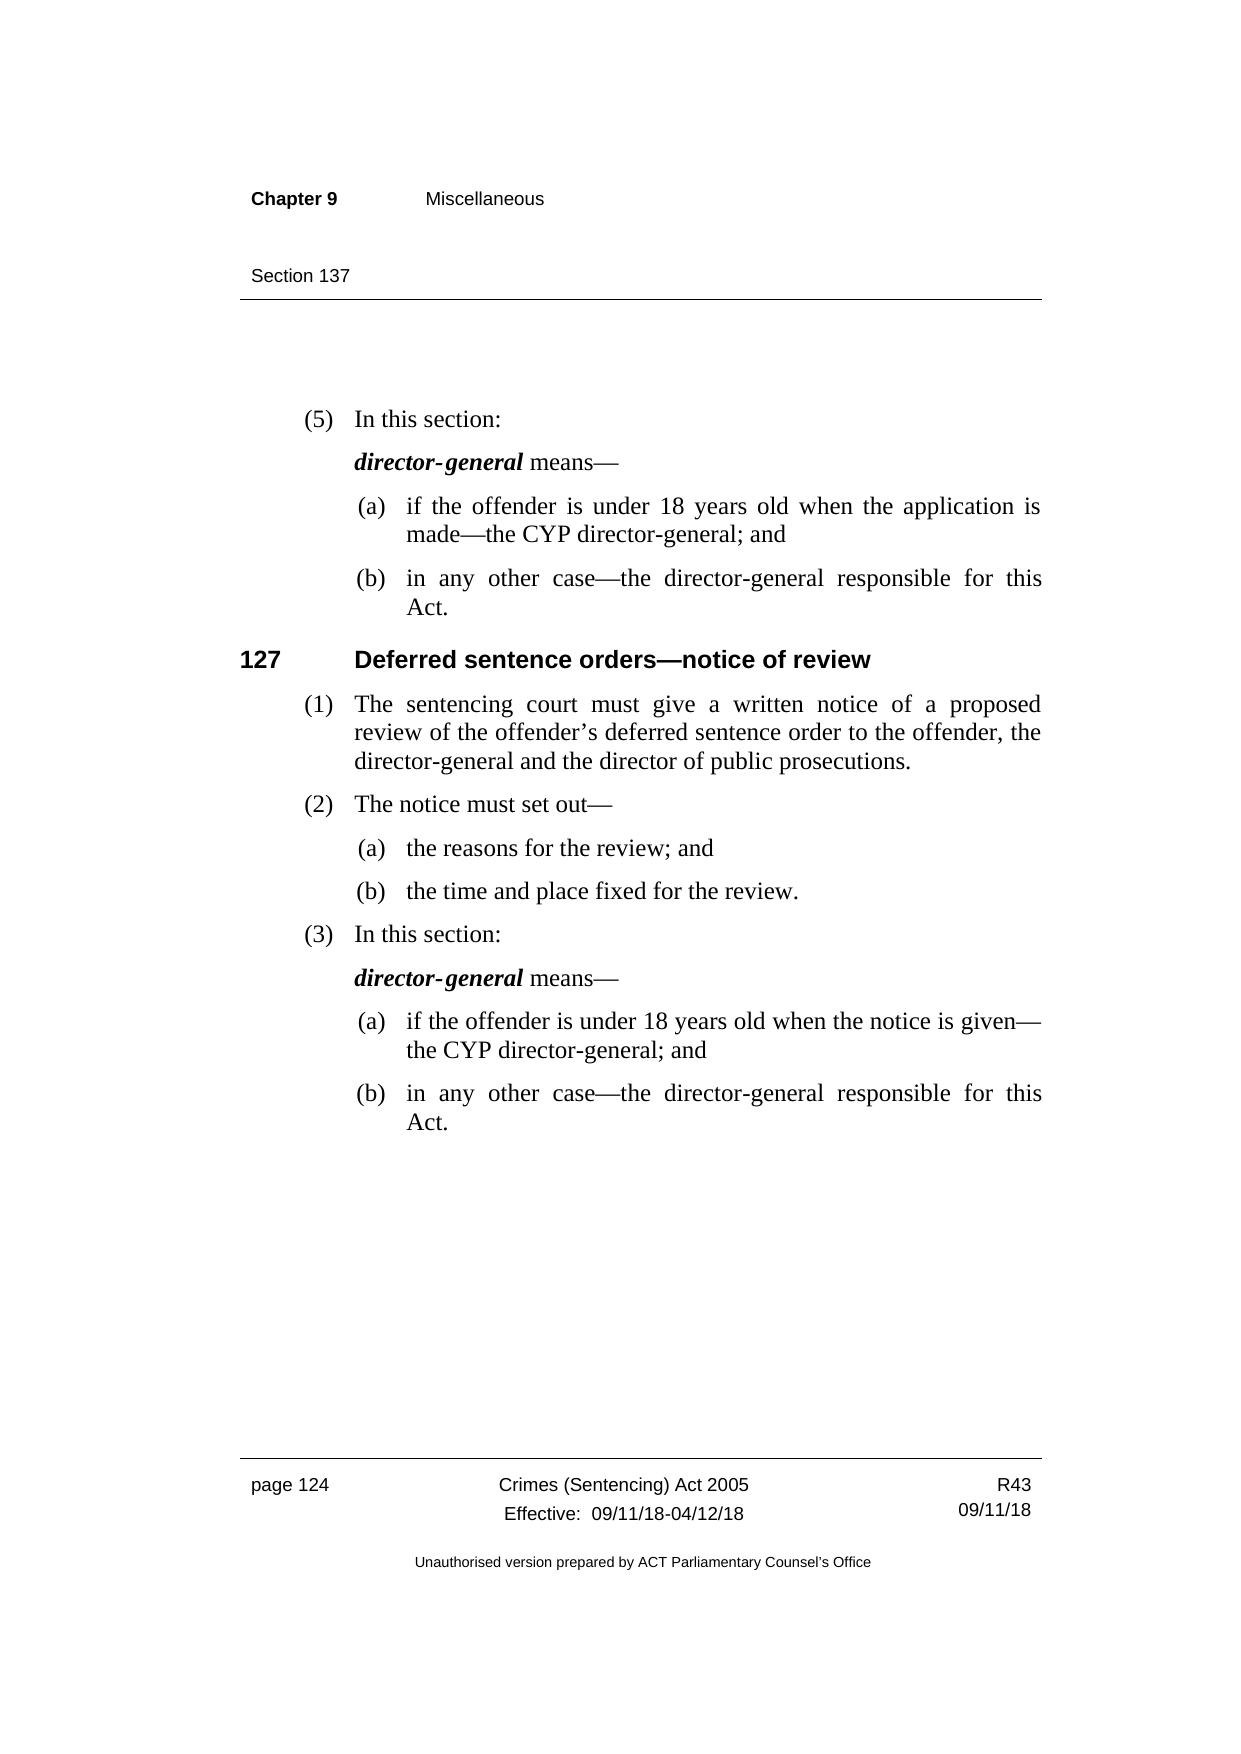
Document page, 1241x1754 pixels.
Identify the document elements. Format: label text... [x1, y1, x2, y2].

text director-general means— [354, 447, 1042, 476]
text 127 Deferred sentence orders—notice of review [239, 645, 1042, 674]
text (a) if the offender is under 18 years old when the application is made—the CYP director-general; and [239, 491, 1042, 548]
text (1) The sentencing court must give a written notice of a proposed review of the offender’s deferred sentence order to the offender, the director-general and the director of public prosecutions. [239, 689, 1042, 775]
text (2) The notice must set out— [239, 789, 1042, 818]
text (b) in any other case—the director-general responsible for this Act. [239, 1078, 1042, 1136]
text director-general means— [354, 963, 1042, 992]
text (5) In this section: [239, 404, 1042, 433]
text (3) In this section: [239, 919, 1042, 948]
text (a) the reasons for the review; and [239, 833, 1042, 862]
text (a) if the offender is under 18 years old when the notice is given—the CYP director-general; and [239, 1006, 1042, 1064]
text (b) the time and place fixed for the review. [239, 876, 1042, 905]
text (b) in any other case—the director-general responsible for this Act. [239, 563, 1042, 620]
